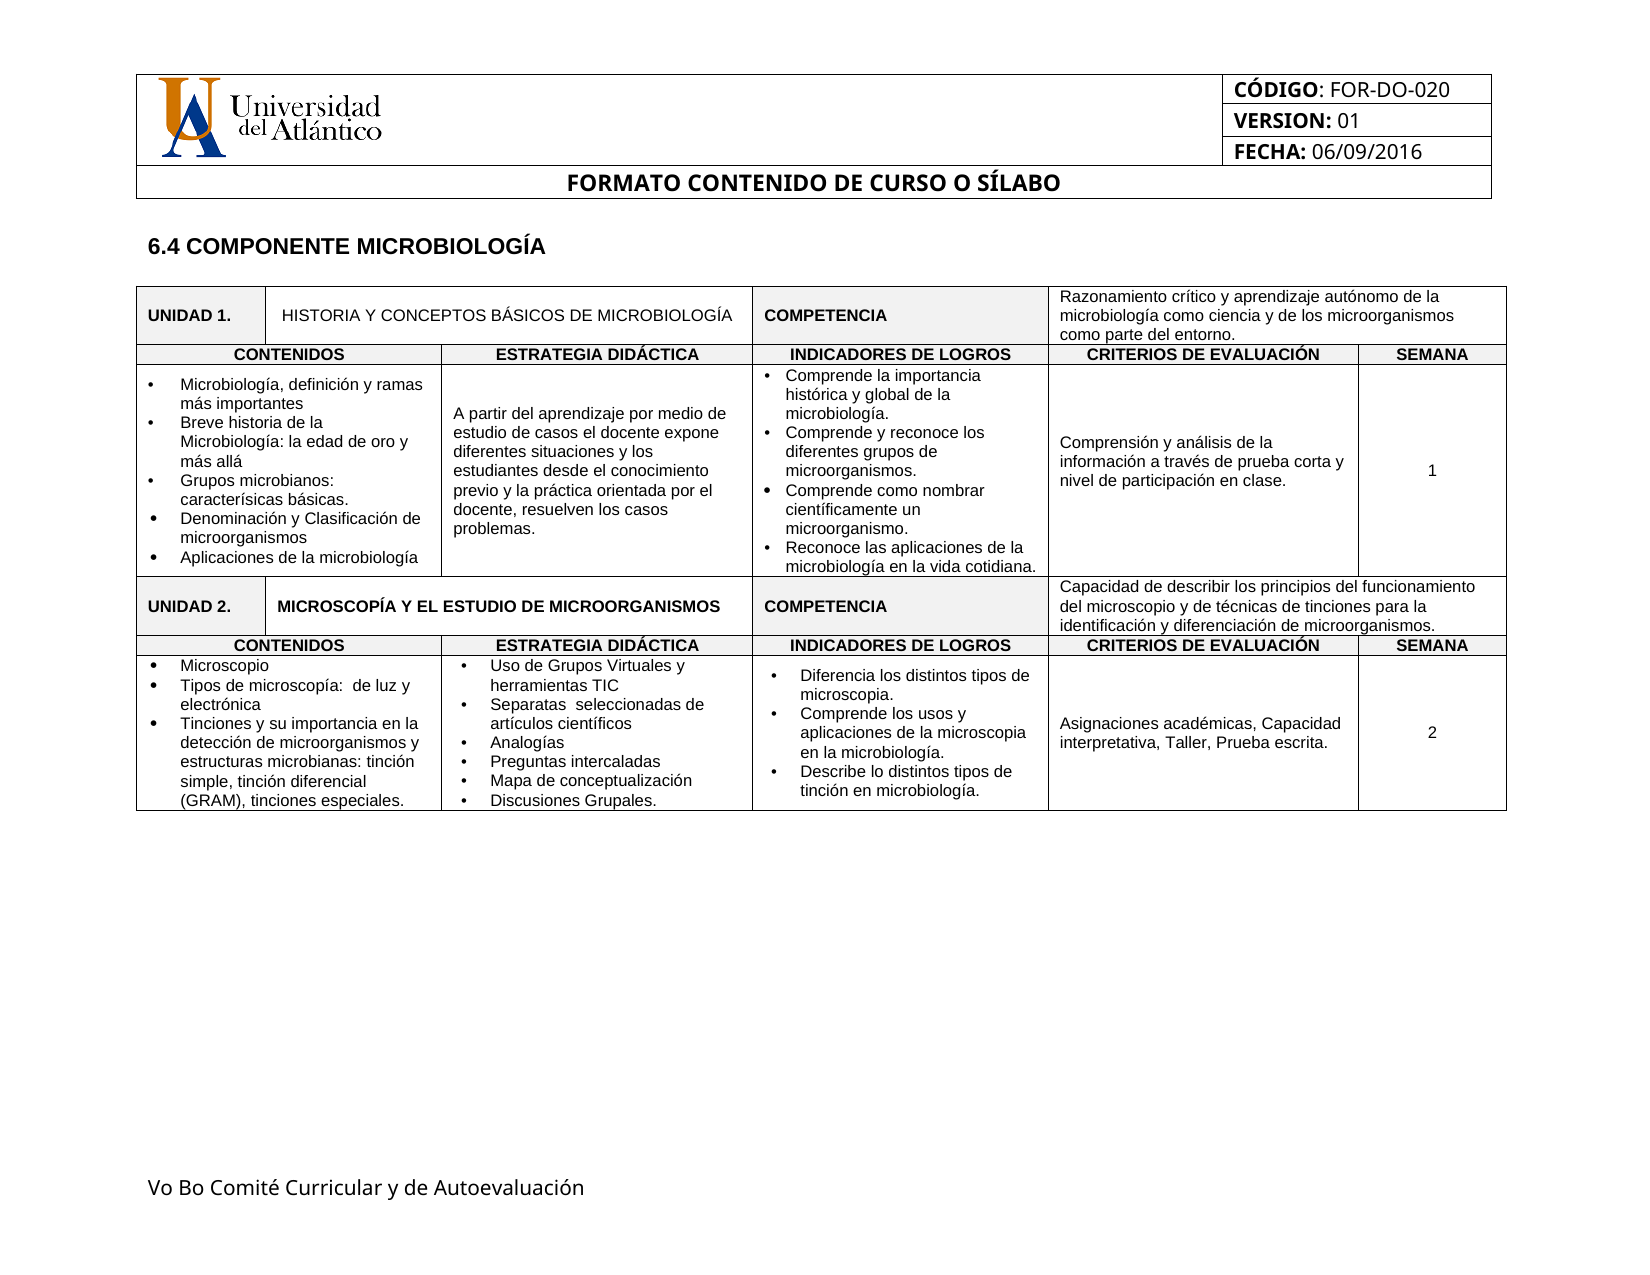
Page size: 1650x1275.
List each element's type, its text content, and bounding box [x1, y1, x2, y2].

table_cell INDICADORES DE LOGROS [753, 636, 1048, 655]
table_header UNIDAD 1. [137, 287, 265, 344]
table_cell UNIDAD 2. [137, 577, 265, 635]
table_cell A partir del aprendizaje por medio de estudio de casos el docente expone diferentes situaciones y los estudiantes desde el conocimiento previo y la práctica orientada por el docente, resuelven los casos problemas. [442, 365, 752, 576]
table_cell CONTENIDOS [137, 636, 441, 655]
table_cell SEMANA [1359, 345, 1506, 364]
picture [148, 75, 391, 160]
table_cell • Comprende la importancia histórica y global de la microbiología. • Comprende y reconoce los diferentes grupos de microorganismos. Comprende como nombrar científicamente un microorganismo. • Reconoce las aplicaciones de la microbiología en la vida cotidiana. [753, 365, 1048, 576]
table_cell CONTENIDOS [137, 345, 441, 364]
table_cell Microscopio Tipos de microscopía: de luz y electrónica Tinciones y su importancia en la detección de microorganismos y estructuras microbianas: tinción simple, tinción diferencial (GRAM), tinciones especiales. [137, 656, 441, 810]
table_cell ESTRATEGIA DIDÁCTICA [442, 345, 752, 364]
table_cell • Microbiología, definición y ramas más importantes • Breve historia de la Microbiología: la edad de oro y más allá • Grupos microbianos: caracterísicas básicas. Denominación y Clasificación de microorganismos Aplicaciones de la microbiología [137, 365, 441, 576]
table_cell CRITERIOS DE EVALUACIÓN [1049, 345, 1358, 364]
table_cell Asignaciones académicas, Capacidad interpretativa, Taller, Prueba escrita. [1049, 656, 1358, 810]
table_cell CRITERIOS DE EVALUACIÓN [1049, 636, 1358, 655]
table_cell Comprensión y análisis de la información a través de prueba corta y nivel de participación en clase. [1049, 365, 1358, 576]
table_cell • Uso de Grupos Virtuales y herramientas TIC • Separatas seleccionadas de artículos científicos • Analogías • Preguntas intercaladas • Mapa de conceptualización • Discusiones Grupales. [442, 656, 752, 810]
table_cell INDICADORES DE LOGROS [753, 345, 1048, 364]
table_cell Capacidad de describir los principios del funcionamiento del microscopio y de técnicas de tinciones para la identificación y diferenciación de microorganismos. [1049, 577, 1506, 635]
table_cell MICROSCOPÍA Y EL ESTUDIO DE MICROORGANISMOS [266, 577, 752, 635]
table_header HISTORIA Y CONCEPTOS BÁSICOS DE MICROBIOLOGÍA [266, 287, 752, 344]
table_cell 1 [1359, 365, 1506, 576]
table_cell SEMANA [1359, 636, 1506, 655]
table_header Razonamiento crítico y aprendizaje autónomo de la microbiología como ciencia y de los microorganismos como parte del entorno. [1049, 287, 1506, 344]
table_cell 2 [1359, 656, 1506, 810]
table_cell COMPETENCIA [753, 577, 1048, 635]
table_cell ESTRATEGIA DIDÁCTICA [442, 636, 752, 655]
text 6.4 COMPONENTE MICROBIOLOGÍA [148, 233, 1502, 259]
table_cell • Diferencia los distintos tipos de microscopia. • Comprende los usos y aplicaciones de la microscopia en la microbiología. • Describe lo distintos tipos de tinción en microbiología. [753, 656, 1048, 810]
table_header COMPETENCIA [753, 287, 1048, 344]
